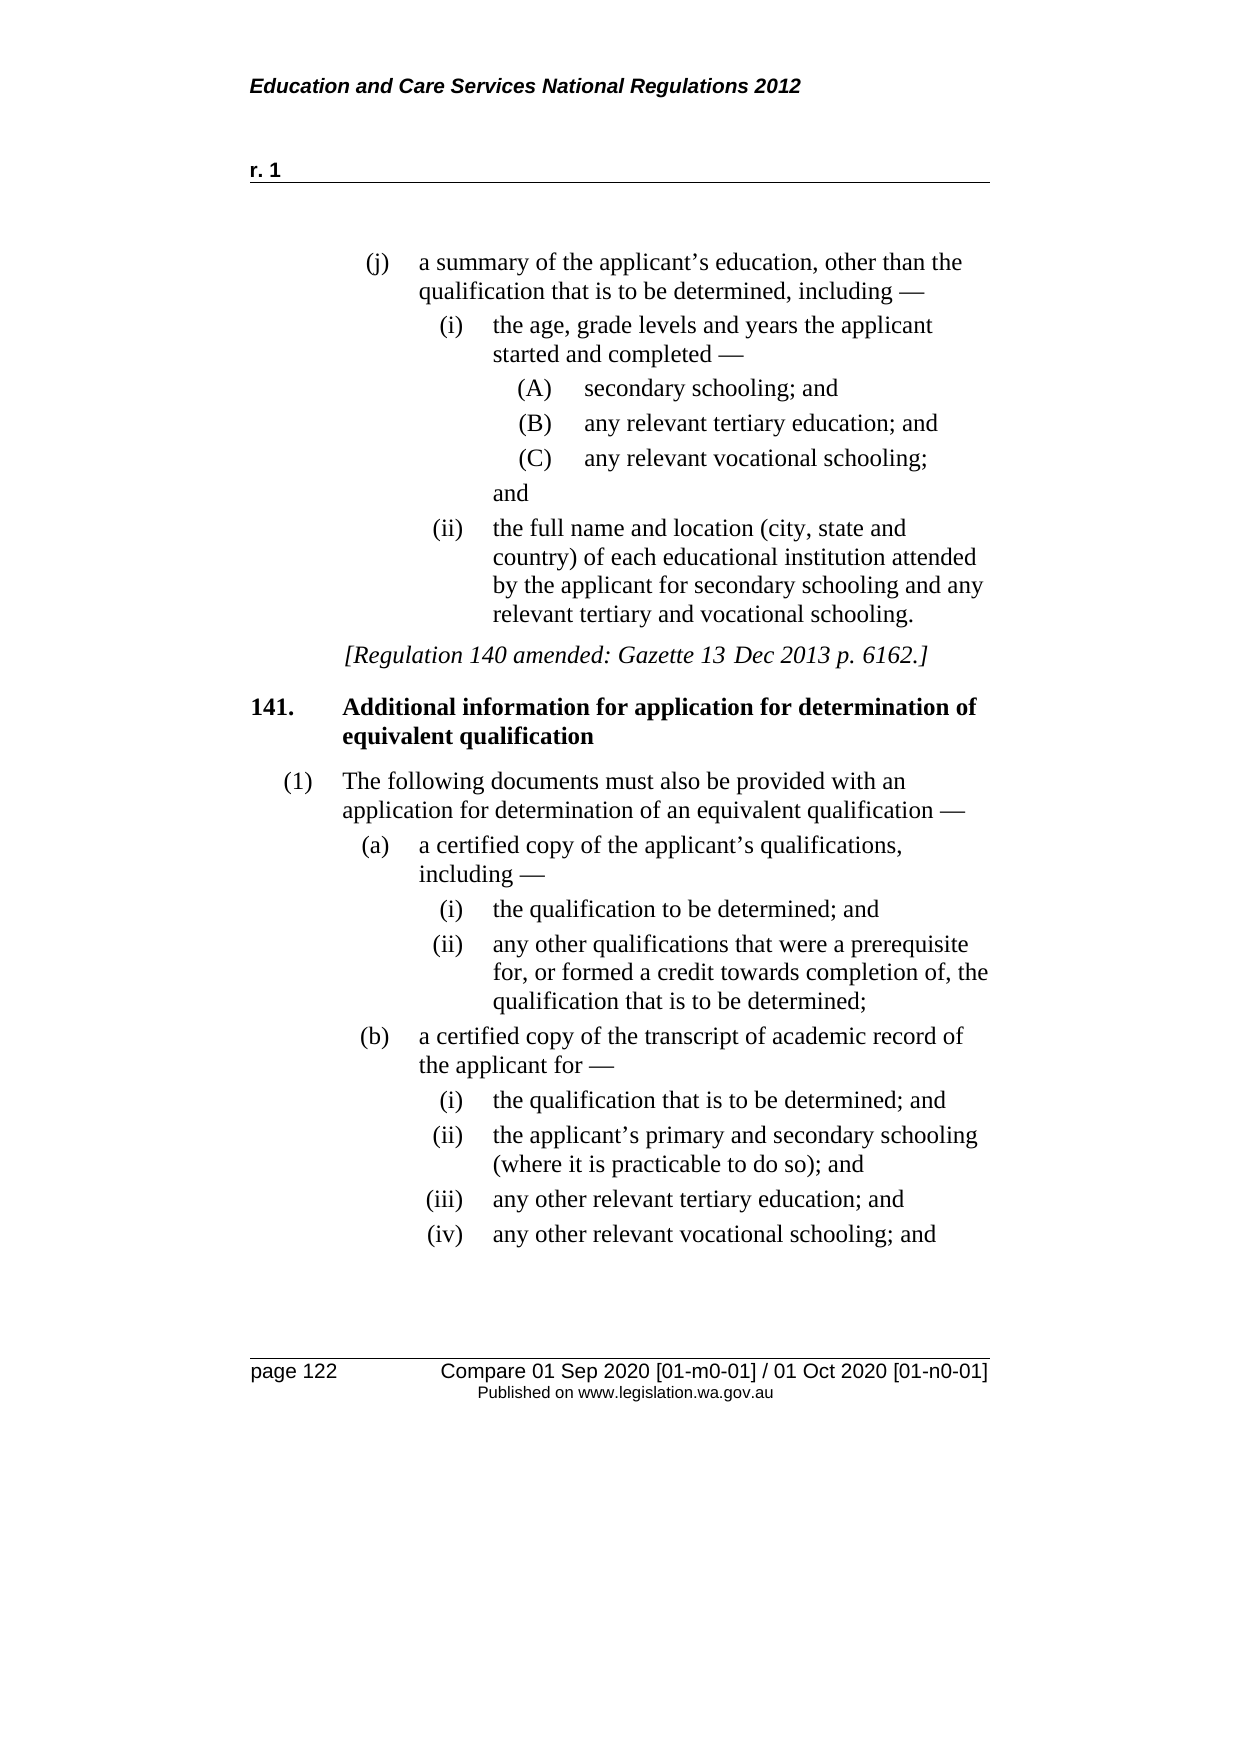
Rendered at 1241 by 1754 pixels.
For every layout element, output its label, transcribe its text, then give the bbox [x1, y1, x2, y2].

text (iii) any other relevant tertiary education; and [250, 1184, 990, 1212]
text (ii) any other qualifications that were a prerequisite for, or formed a credit towards completion of, the qualification that is to be determined; [250, 929, 990, 1015]
text (A) secondary schooling; and [250, 373, 990, 402]
text (i) the qualification to be determined; and [250, 894, 990, 922]
text (j) a summary of the applicant’s education, other than the qualification that is to be determined, including — [250, 247, 990, 305]
text and [250, 478, 990, 507]
text (B) any relevant tertiary education; and [250, 408, 990, 437]
text (C) any relevant vocational schooling; [250, 443, 990, 472]
subtitle 141. Additional information for application for determination of equivalent qualification [250, 692, 990, 749]
text (ii) the applicant’s primary and secondary schooling (where it is practicable to do so); and [250, 1120, 990, 1177]
text (ii) the full name and location (city, state and country) of each educational institution attended by the applicant for secondary schooling and any relevant tertiary and vocational schooling. [250, 513, 990, 628]
text (iv) any other relevant vocational schooling; and [250, 1219, 990, 1247]
text (a) a certified copy of the applicant’s qualifications, including — [250, 830, 990, 887]
text (i) the qualification that is to be determined; and [250, 1085, 990, 1114]
text (i) the age, grade levels and years the applicant started and completed — [250, 310, 990, 368]
text (b) a certified copy of the transcript of academic record of the applicant for — [250, 1021, 990, 1079]
text [Regulation 140 amended: Gazette 13 Dec 2013 p. 6162.] [250, 640, 990, 669]
text (1) The following documents must also be provided with an application for determination of an equivalent qualification — [250, 766, 990, 824]
